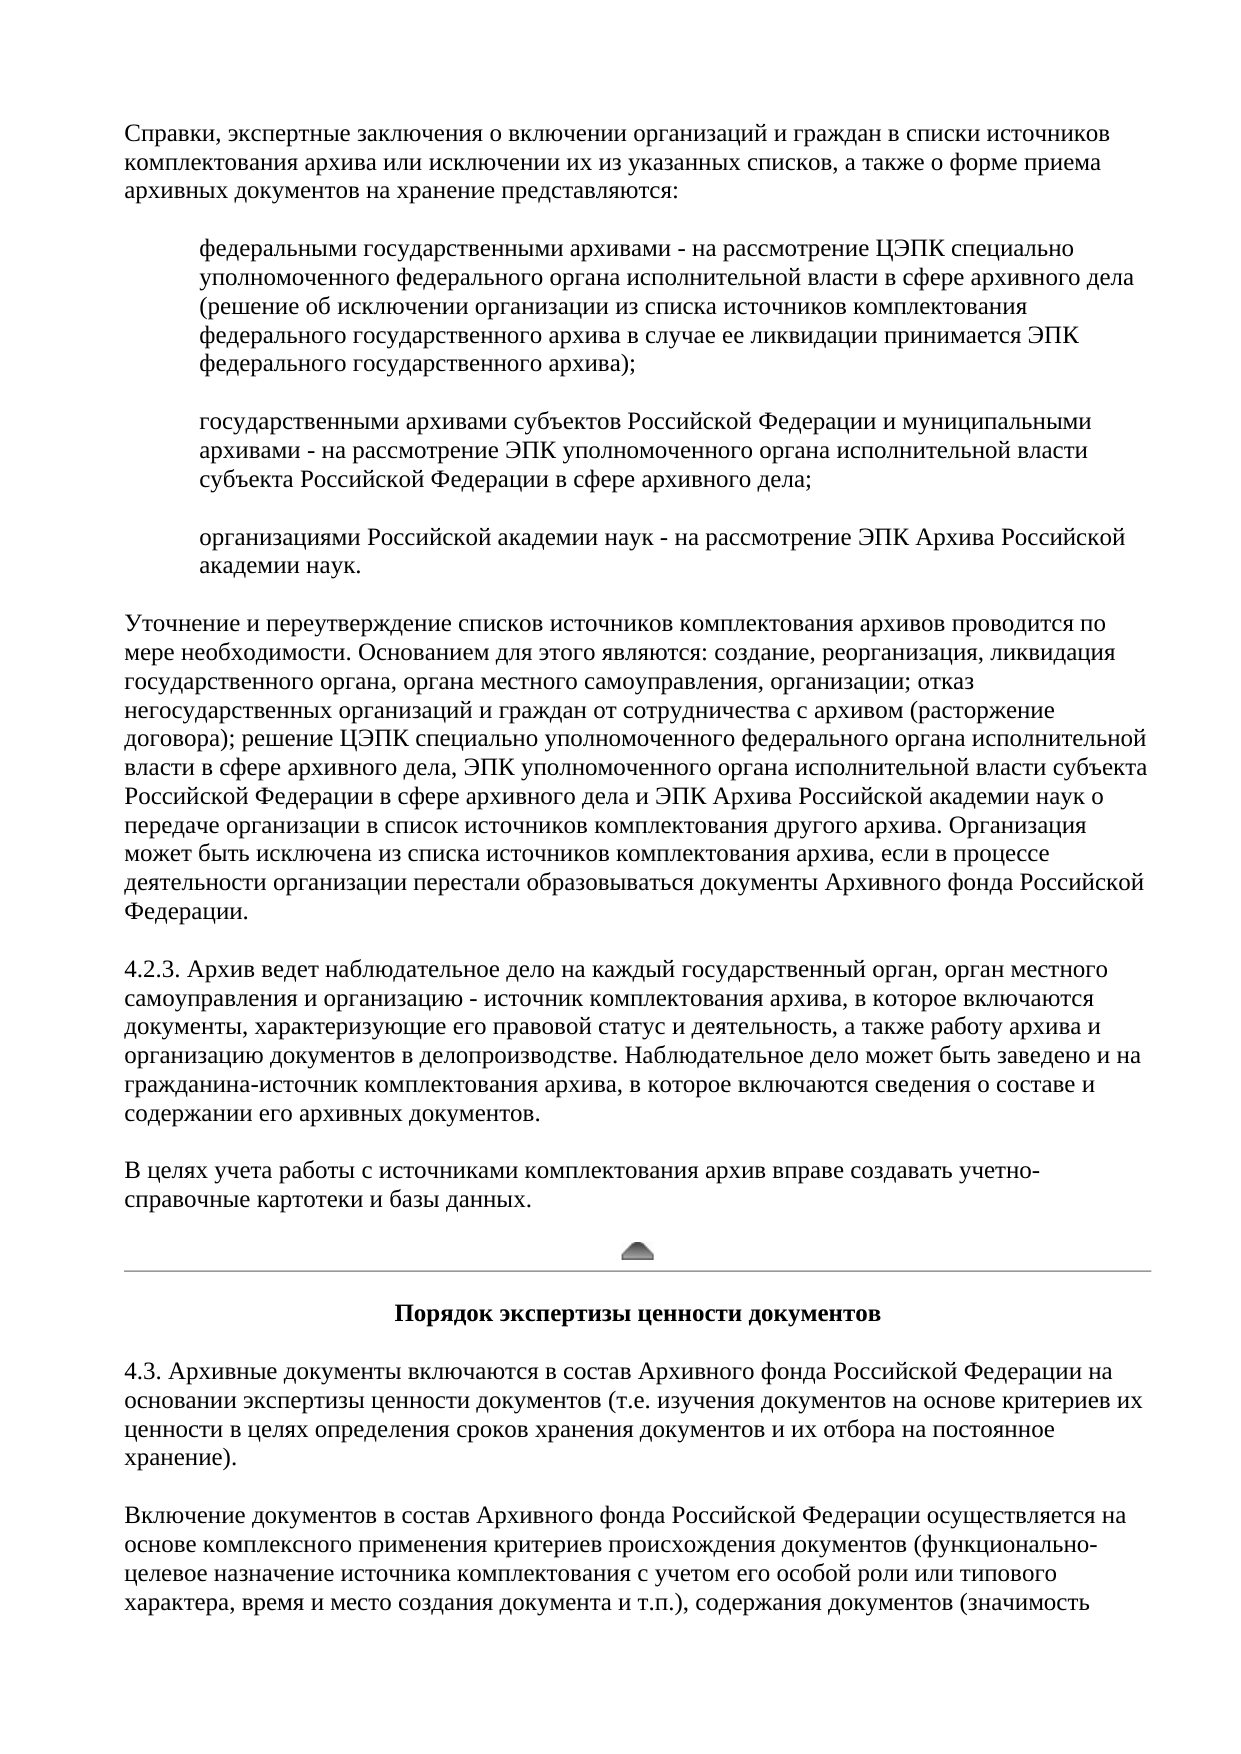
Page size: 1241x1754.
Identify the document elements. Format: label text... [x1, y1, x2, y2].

text 4.3. Архивные документы включаются в состав Архивного фонда Российской Федерации на основании экспертизы ценности документов (т.е. изучения документов на основе критериев их ценности в целях определения сроков хранения документов и их отбора на постоянное хранение). [124, 1356, 1152, 1471]
text организациями Российской академии наук - на рассмотрение ЭПК Архива Российской академии наук. [199, 522, 1152, 579]
text государственными архивами субъектов Российской Федерации и муниципальными архивами - на рассмотрение ЭПК уполномоченного органа исполнительной власти субъекта Российской Федерации в сфере архивного дела; [199, 406, 1152, 493]
text 4.2.3. Архив ведет наблюдательное дело на каждый государственный орган, орган местного самоуправления и организацию - источник комплектования архива, в которое включаются документы, характеризующие его правовой статус и деятельность, а также работу архива и организацию документов в делопроизводстве. Наблюдательное дело может быть заведено и на гражданина-источник комплектования архива, в которое включаются сведения о составе и содержании его архивных документов. [124, 954, 1152, 1126]
picture [614, 1242, 662, 1260]
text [124, 1500, 1152, 1615]
text федеральными государственными архивами - на рассмотрение ЦЭПК специально уполномоченного федерального органа исполнительной власти в сфере архивного дела (решение об исключении организации из списка источников комплектования федерального государственного архива в случае ее ликвидации принимается ЭПК федерального государственного архива); [199, 233, 1152, 377]
text Уточнение и переутверждение списков источников комплектования архивов проводится по мере необходимости. Основанием для этого являются: создание, реорганизация, ликвидация государственного органа, органа местного самоуправления, организации; отказ негосударственных организаций и граждан от сотрудничества с архивом (расторжение договора); решение ЦЭПК специально уполномоченного федерального органа исполнительной власти в сфере архивного дела, ЭПК уполномоченного органа исполнительной власти субъекта Российской Федерации в сфере архивного дела и ЭПК Архива Российской академии наук о передаче организации в список источников комплектования другого архива. Организация может быть исключена из списка источников комплектования архива, если в процессе деятельности организации перестали образовываться документы Архивного фонда Российской Федерации. [124, 608, 1152, 925]
text В целях учета работы с источниками комплектования архив вправе создавать учетно-справочные картотеки и базы данных. [124, 1156, 1152, 1213]
text Справки, экспертные заключения о включении организаций и граждан в списки источников комплектования архива или исключении их из указанных списков, а также о форме приема архивных документов на хранение представляются: [124, 118, 1152, 204]
text Порядок экспертизы ценности документов [124, 1298, 1152, 1327]
